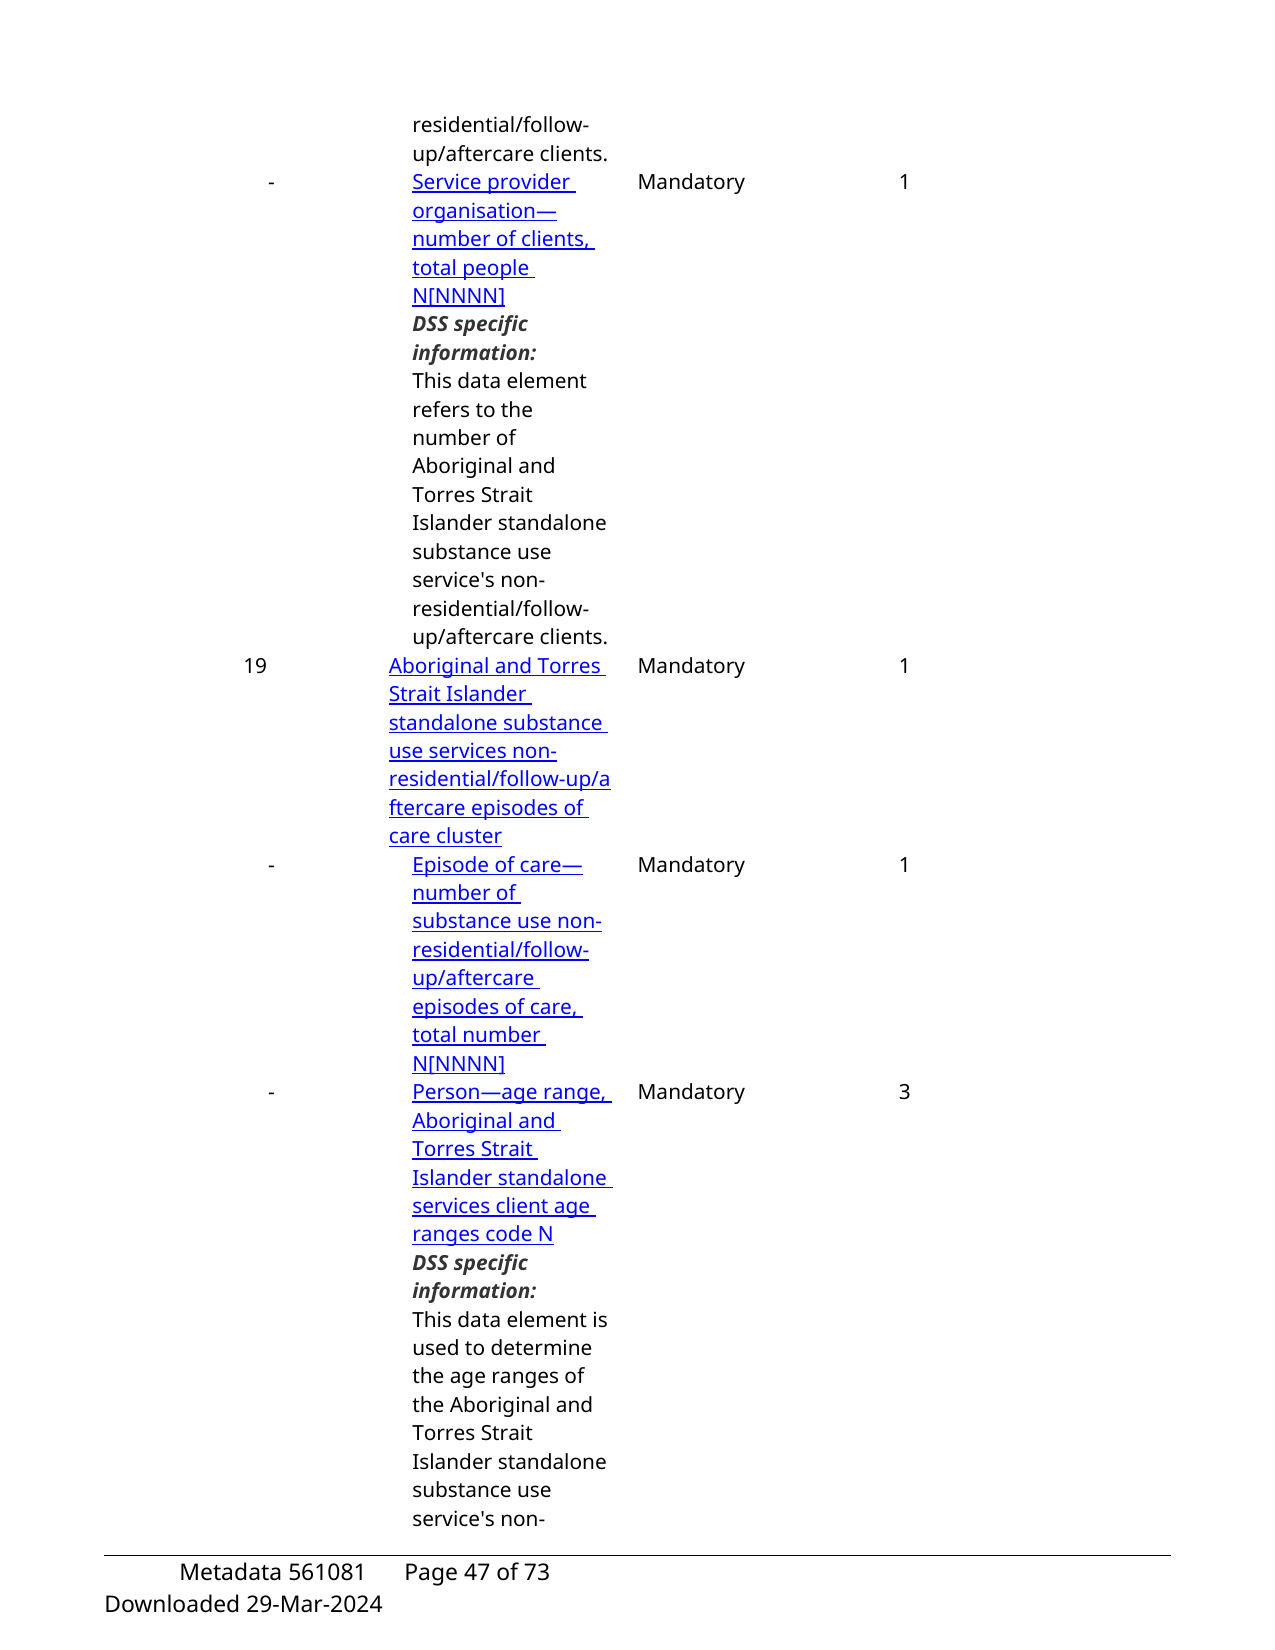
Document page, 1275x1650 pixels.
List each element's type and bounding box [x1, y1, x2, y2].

table_cell [93, 110, 1159, 1532]
